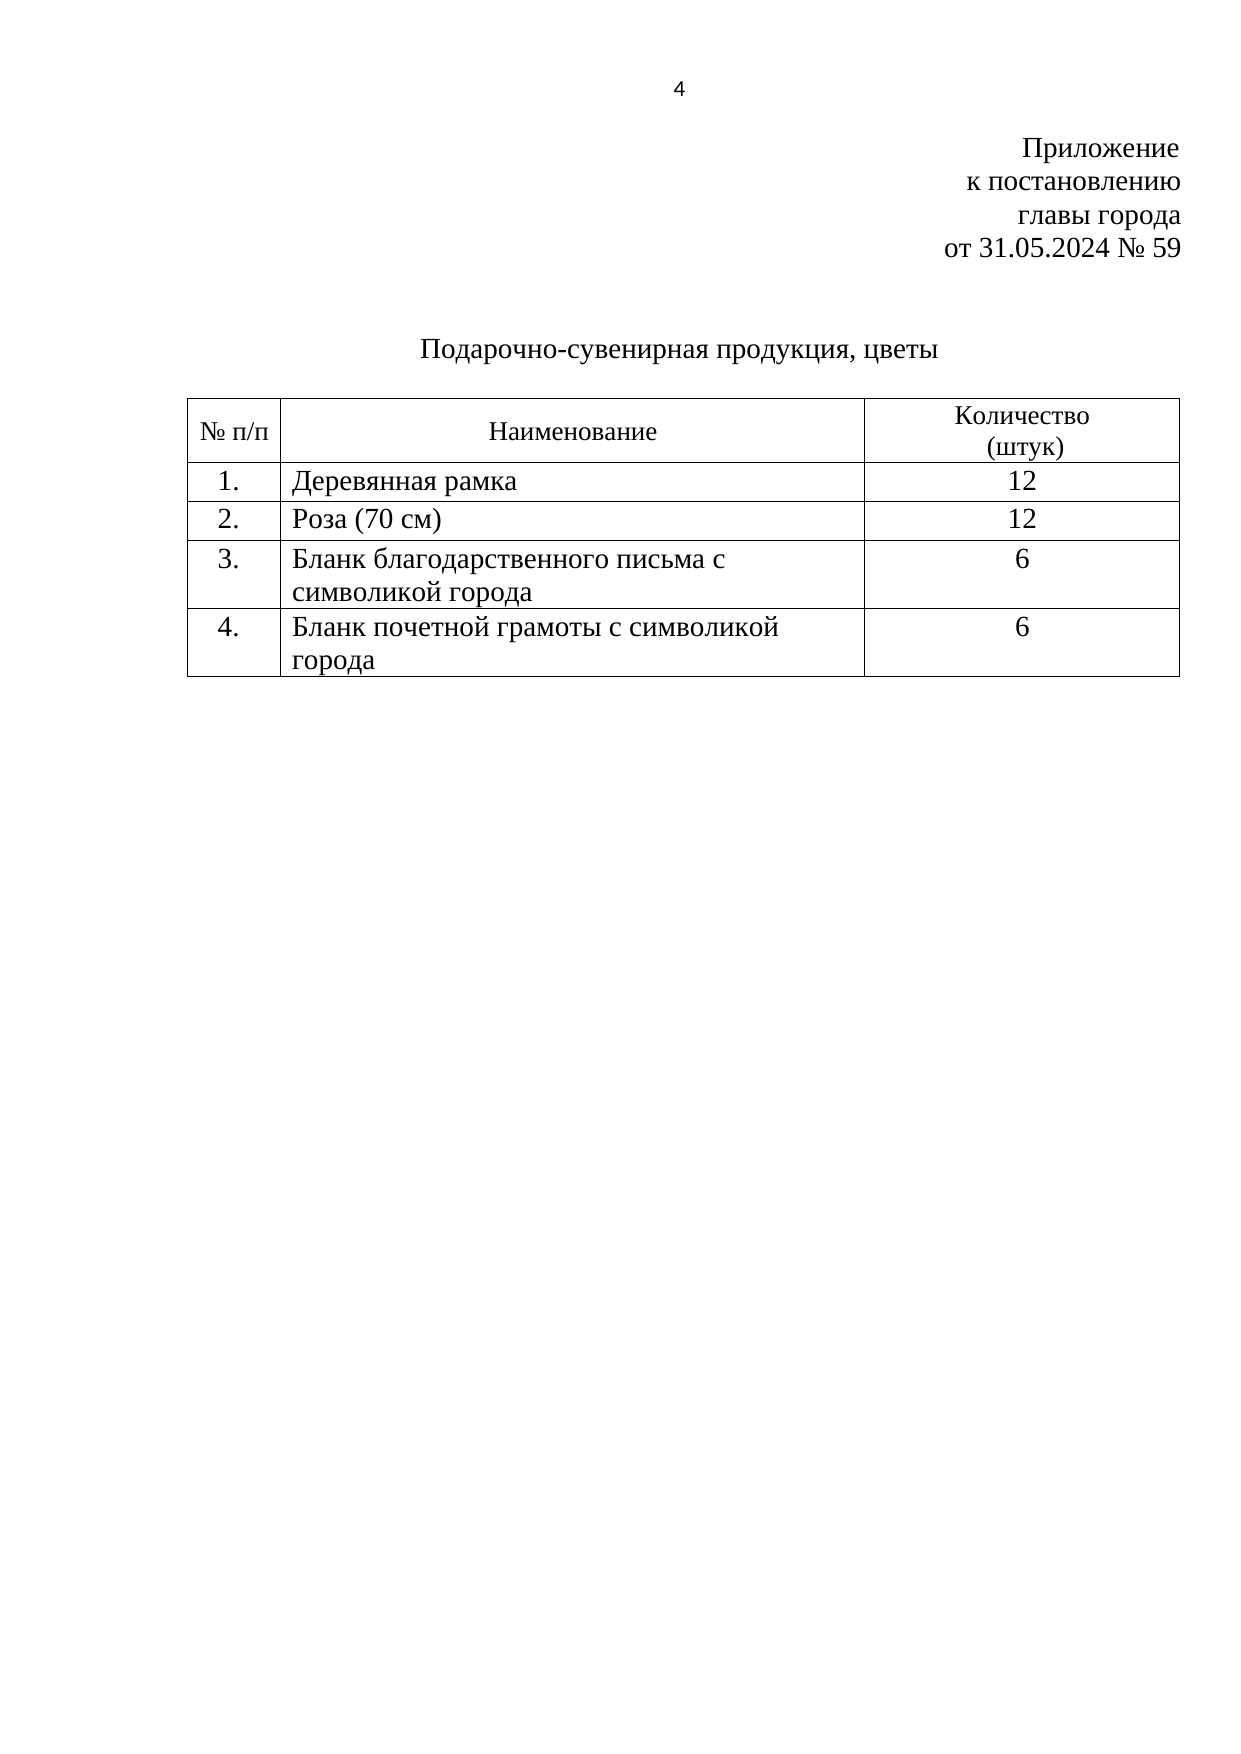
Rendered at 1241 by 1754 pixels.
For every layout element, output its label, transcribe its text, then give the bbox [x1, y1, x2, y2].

table_cell Бланк благодарственного письма с символикой города [281, 541, 864, 608]
table_header Количество (штук) [865, 399, 1179, 462]
text от 31.05.2024 № 59 [702, 231, 1181, 264]
table_cell 12 [865, 502, 1179, 540]
table_cell [188, 541, 280, 608]
table_cell Бланк почетной грамоты с символикой города [281, 609, 864, 676]
table_cell [188, 502, 280, 540]
table_cell 6 [865, 609, 1179, 676]
table_header № п/п [188, 399, 280, 462]
text к постановлению [702, 163, 1181, 197]
table_cell 6 [865, 541, 1179, 608]
table_header Наименование [281, 399, 864, 462]
table_cell Роза (70 см) [281, 502, 864, 540]
table_cell [188, 609, 280, 676]
text Подарочно-сувенирная продукция, цветы [177, 331, 1181, 365]
table_cell [188, 463, 280, 501]
text Приложение [177, 130, 1179, 163]
table_cell 12 [865, 463, 1179, 501]
table_cell Деревянная рамка [281, 463, 864, 501]
text главы города [702, 197, 1181, 231]
